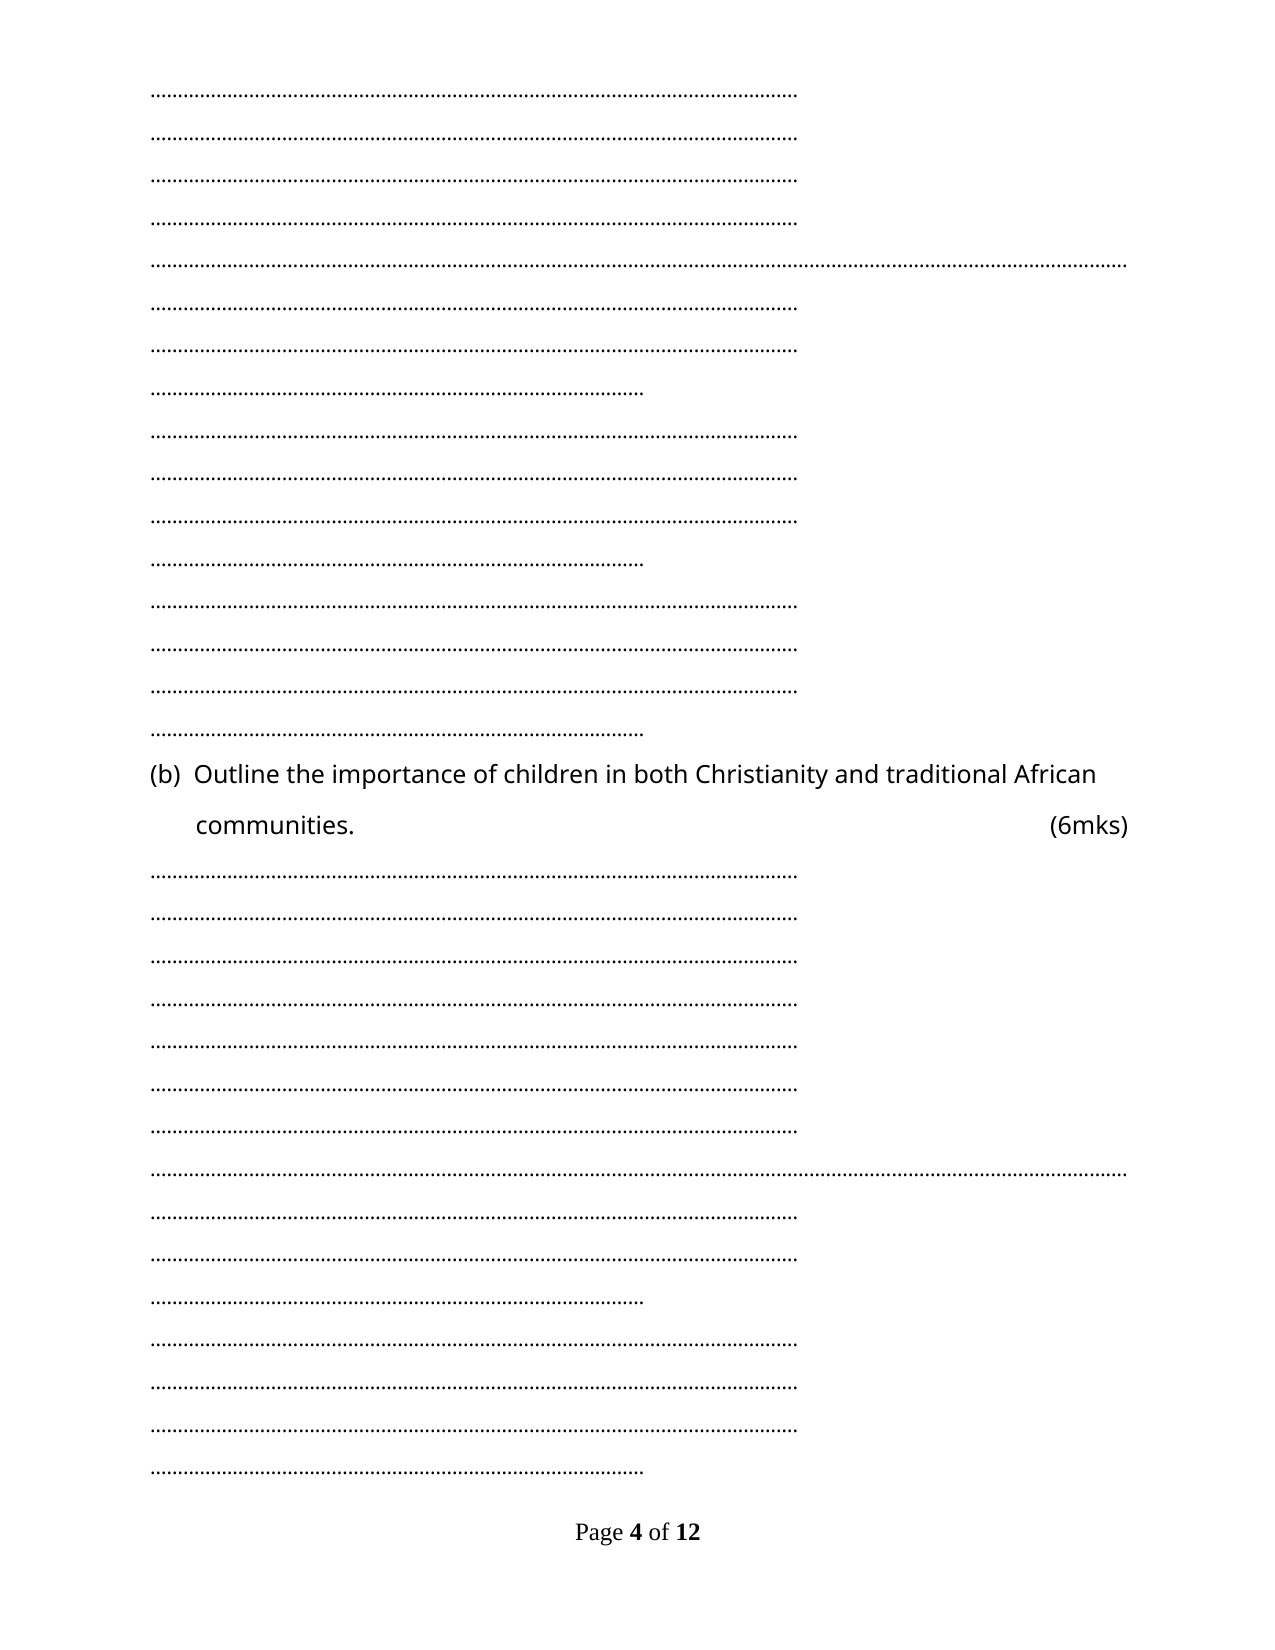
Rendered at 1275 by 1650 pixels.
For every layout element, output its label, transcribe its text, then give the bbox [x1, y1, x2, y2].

text (b) Outline the importance of children in both Christianity and traditional African [75, 757, 1200, 791]
text communities. (6mks) ……………………………………………………………………………………………………….……………………………………………………………………………………………………….……………………………………………………………………………………………………….……………………………………………………………………………………………………….……………………………………………………………………………………………………….……………………………………………………………………………………………………….……………………………………………………………………………………………………….…………………………………………………………………………………………………………………………………………………………….……………………………………………………………………………………………………….……………………………………………………………………………………………………….……………………………………………………………………………… [150, 808, 1200, 1310]
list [112, 75, 1200, 402]
